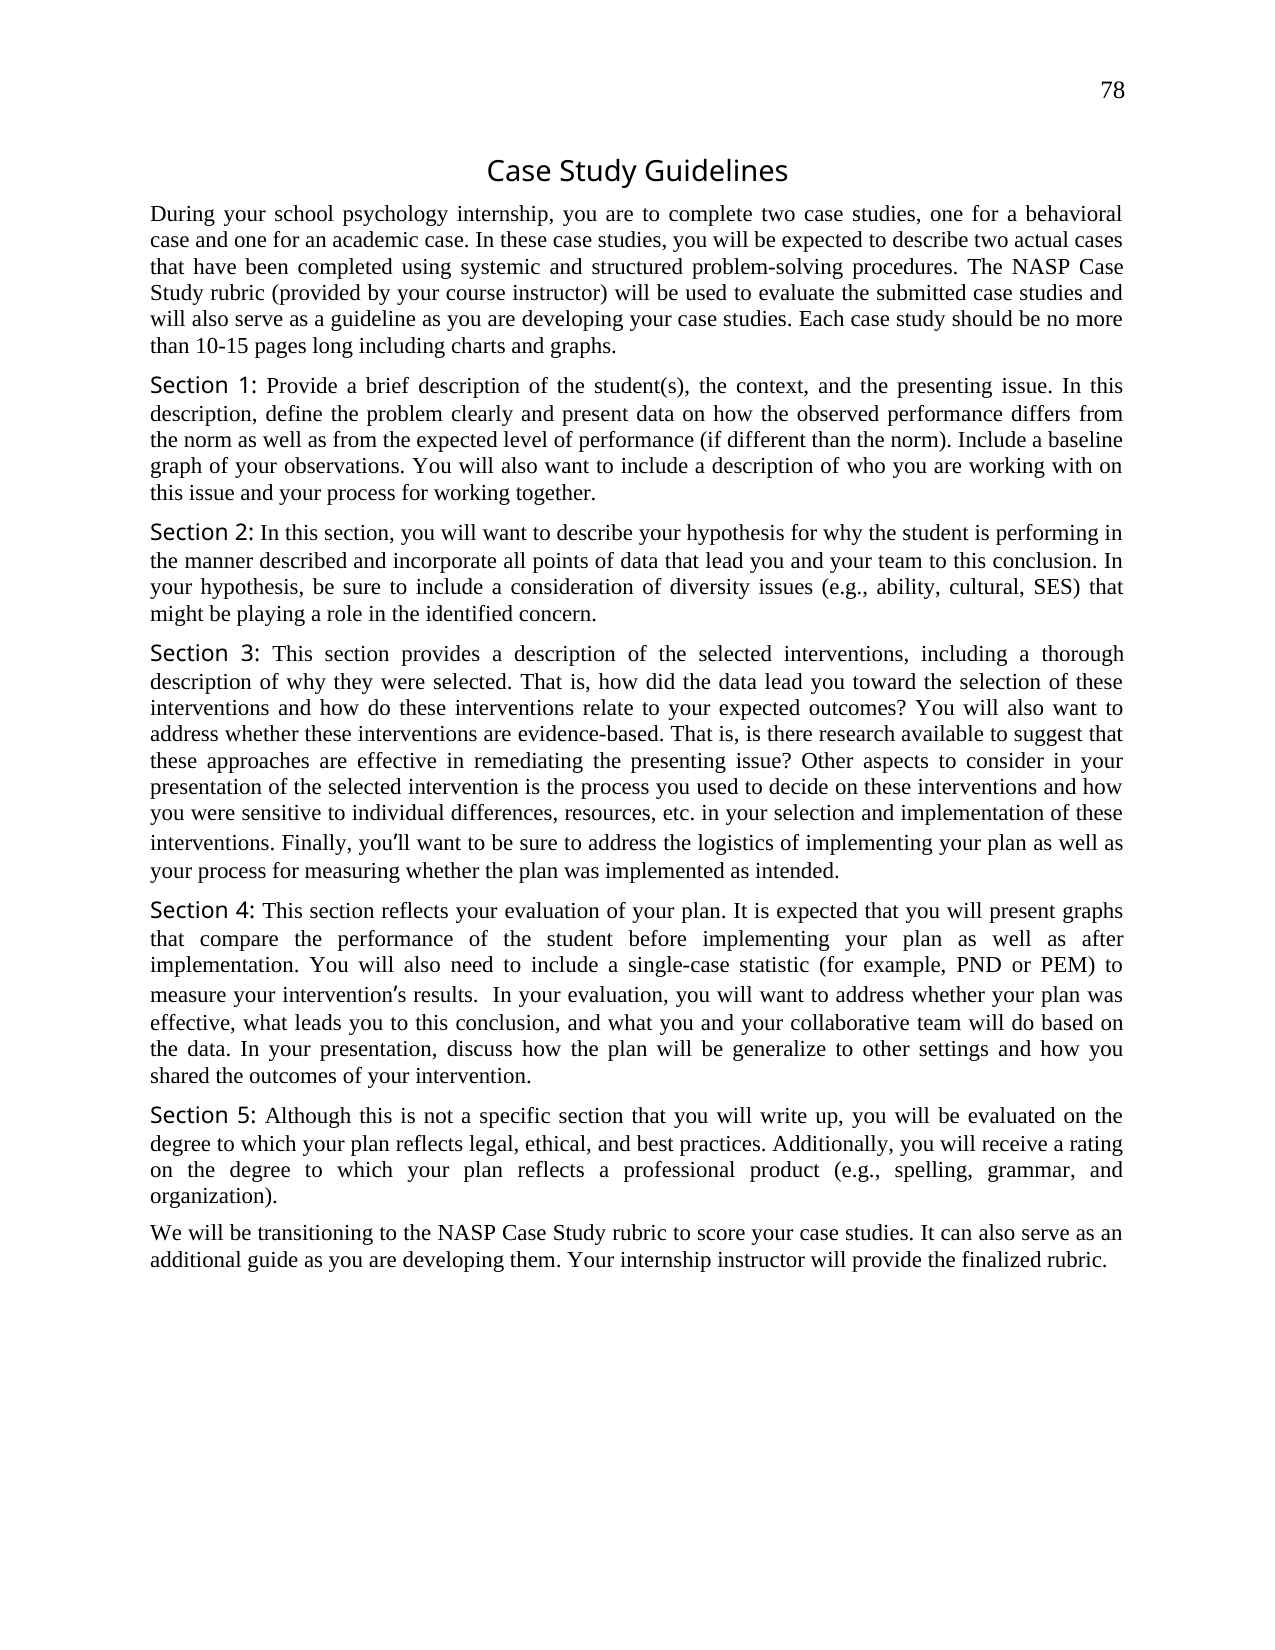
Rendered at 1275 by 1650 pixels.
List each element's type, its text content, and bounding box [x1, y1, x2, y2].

text Section 3: This section provides a description of the selected interventions, including a thorough description of why they were selected. That is, how did the data lead you toward the selection of these interventions and how do these interventions relate to your expected outcomes? You will also want to address whether these interventions are evidence-based. That is, is there research available to suggest that these approaches are effective in remediating the presenting issue? Other aspects to consider in your presentation of the selected intervention is the process you used to decide on these interventions and how you were sensitive to individual differences, resources, etc. in your selection and implementation of these interventions. Finally, you’ll want to be sure to address the logistics of implementing your plan as well as your process for measuring whether the plan was implemented as intended. [150, 636, 1125, 883]
subtitle Case Study Guidelines [150, 150, 1125, 190]
text During your school psychology internship, you are to complete two case studies, one for a behavioral case and one for an academic case. In these case studies, you will be expected to describe two actual cases that have been completed using systemic and structured problem-solving procedures. The NASP Case Study rubric (provided by your course instructor) will be used to evaluate the submitted case studies and will also serve as a guideline as you are developing your case studies. Each case study should be no more than 10-15 pages long including charts and graphs. [150, 200, 1125, 358]
text Section 4: This section reflects your evaluation of your plan. It is expected that you will present graphs that compare the performance of the student before implementing your plan as well as after implementation. You will also need to include a single-case statistic (for example, PND or PEM) to measure your intervention’s results. In your evaluation, you will want to address whether your plan was effective, what leads you to this conclusion, and what you and your collaborative team will do based on the data. In your presentation, discuss how the plan will be generalize to other settings and how you shared the outcomes of your intervention. [150, 894, 1125, 1088]
text Section 2: In this section, you will want to describe your hypothesis for why the student is performing in the manner described and incorporate all points of data that lead you and your team to this conclusion. In your hypothesis, be sure to include a consideration of diversity issues (e.g., ability, cultural, SES) that might be playing a role in the identified concern. [150, 516, 1125, 626]
text Section 1: Provide a brief description of the student(s), the context, and the presenting issue. In this description, define the problem clearly and present data on how the observed performance differs from the norm as well as from the expected level of performance (if different than the norm). Include a baseline graph of your observations. You will also want to include a description of who you are working with on this issue and your process for working together. [150, 369, 1125, 505]
text Section 5: Although this is not a specific section that you will write up, you will be evaluated on the degree to which your plan reflects legal, ethical, and best practices. Additionally, you will receive a rating on the degree to which your plan reflects a professional product (e.g., spelling, grammar, and organization). [150, 1098, 1125, 1209]
text We will be transitioning to the NASP Case Study rubric to score your case studies. It can also serve as an additional guide as you are developing them. Your internship instructor will provide the finalized rubric. [150, 1219, 1125, 1272]
